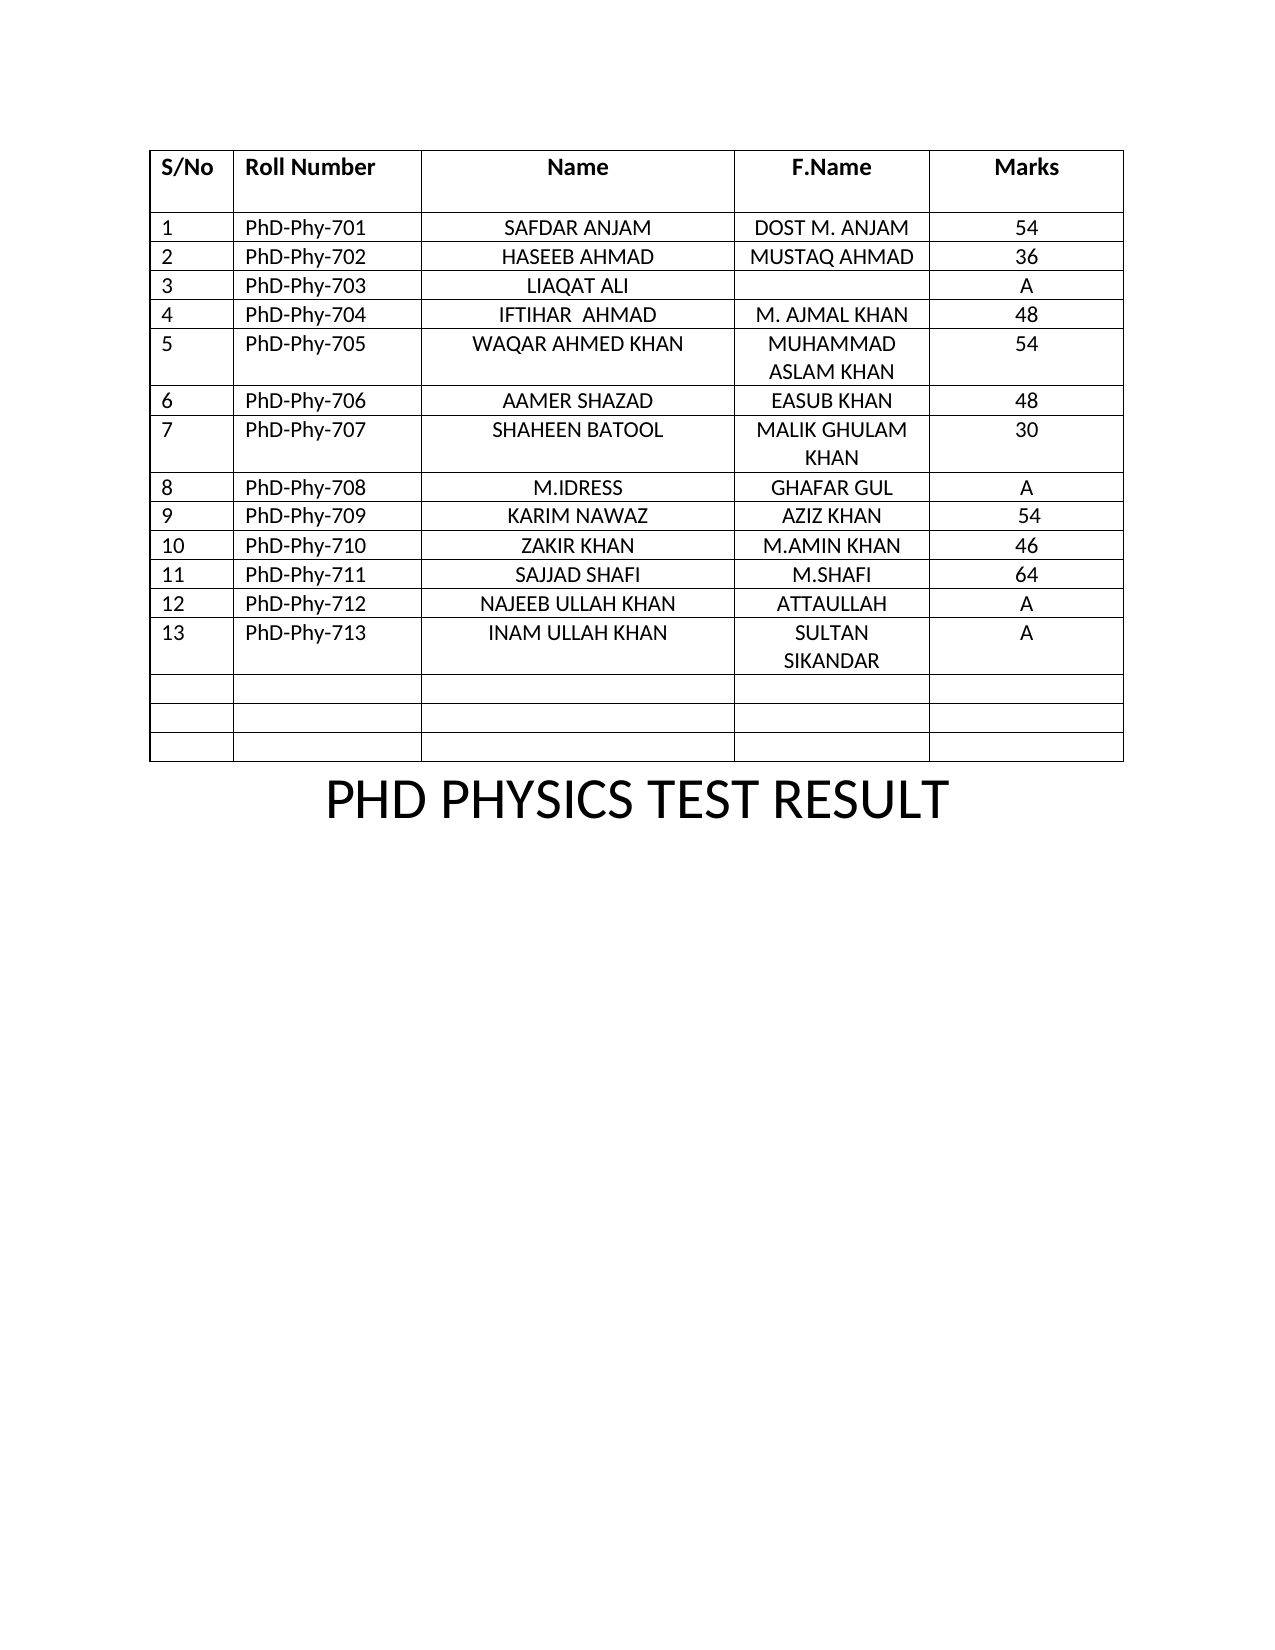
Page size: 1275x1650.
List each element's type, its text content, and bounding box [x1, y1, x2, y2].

table_cell IFTIHAR AHMAD [422, 300, 734, 328]
table_cell 3 [151, 271, 233, 299]
table_cell [422, 733, 734, 761]
table_cell ZAKIR KHAN [422, 531, 734, 559]
table_cell NAJEEB ULLAH KHAN [422, 589, 734, 617]
table_cell 7 [151, 416, 233, 472]
table_cell [930, 675, 1123, 703]
table_cell PhD-Phy-709 [234, 502, 421, 530]
table_cell PhD-Phy-702 [234, 242, 421, 270]
table_cell 12 [151, 589, 233, 617]
table_cell [735, 704, 929, 732]
table_cell 5 [151, 329, 233, 385]
table_cell LIAQAT ALI [422, 271, 734, 299]
table_cell MUSTAQ AHMAD [735, 242, 929, 270]
table_cell PhD-Phy-701 [234, 213, 421, 241]
table_cell 36 [930, 242, 1123, 270]
table_cell 13 [151, 618, 233, 674]
table_cell M.AMIN KHAN [735, 531, 929, 559]
table_cell [151, 733, 233, 761]
table_cell PhD-Phy-703 [234, 271, 421, 299]
table_cell 10 [151, 531, 233, 559]
table_cell PhD-Phy-713 [234, 618, 421, 674]
table_cell A [930, 618, 1123, 674]
table_cell 48 [930, 386, 1123, 414]
table_cell 30 [930, 416, 1123, 472]
table_cell [930, 733, 1123, 761]
table_cell 46 [930, 531, 1123, 559]
table_cell M. AJMAL KHAN [735, 300, 929, 328]
table_cell PhD-Phy-707 [234, 416, 421, 472]
table_cell MALIK GHULAM KHAN [735, 416, 929, 472]
table_cell SHAHEEN BATOOL [422, 416, 734, 472]
table_cell 54 [930, 329, 1123, 385]
table_header F.Name [735, 151, 929, 212]
table_cell [930, 704, 1123, 732]
table_cell 2 [151, 242, 233, 270]
table_cell PhD-Phy-706 [234, 386, 421, 414]
table_cell 48 [930, 300, 1123, 328]
table_header Name [422, 151, 734, 212]
table_cell AZIZ KHAN [735, 502, 929, 530]
table_cell GHAFAR GUL [735, 473, 929, 501]
table_cell 9 [151, 502, 233, 530]
text PHD PHYSICS TEST RESULT [150, 762, 1125, 833]
table_cell INAM ULLAH KHAN [422, 618, 734, 674]
table_cell PhD-Phy-708 [234, 473, 421, 501]
table_cell KARIM NAWAZ [422, 502, 734, 530]
table_cell A [930, 271, 1123, 299]
table_cell 4 [151, 300, 233, 328]
table_cell SULTAN SIKANDAR [735, 618, 929, 674]
table_cell PhD-Phy-710 [234, 531, 421, 559]
table_cell 8 [151, 473, 233, 501]
table_cell SAJJAD SHAFI [422, 560, 734, 588]
table_cell [151, 704, 233, 732]
table_cell [735, 675, 929, 703]
table_cell 1 [151, 213, 233, 241]
table_cell M.IDRESS [422, 473, 734, 501]
table_cell [422, 675, 734, 703]
table_cell MUHAMMAD ASLAM KHAN [735, 329, 929, 385]
table_cell [234, 704, 421, 732]
table_cell ATTAULLAH [735, 589, 929, 617]
table_cell 54 [930, 213, 1123, 241]
table_cell PhD-Phy-712 [234, 589, 421, 617]
table_cell PhD-Phy-704 [234, 300, 421, 328]
table_cell A [930, 473, 1123, 501]
table_header Marks [930, 151, 1123, 212]
table_cell [735, 271, 929, 299]
table_cell PhD-Phy-705 [234, 329, 421, 385]
table_cell 11 [151, 560, 233, 588]
table_cell [151, 675, 233, 703]
table_header Roll Number [234, 151, 421, 212]
table_cell [234, 733, 421, 761]
table_cell DOST M. ANJAM [735, 213, 929, 241]
table_header S/No [151, 151, 233, 212]
table_cell 64 [930, 560, 1123, 588]
table_cell EASUB KHAN [735, 386, 929, 414]
table_cell WAQAR AHMED KHAN [422, 329, 734, 385]
table_cell 6 [151, 386, 233, 414]
table_cell [422, 704, 734, 732]
table_cell AAMER SHAZAD [422, 386, 734, 414]
table_cell SAFDAR ANJAM [422, 213, 734, 241]
table_cell M.SHAFI [735, 560, 929, 588]
table_cell A [930, 589, 1123, 617]
table_cell HASEEB AHMAD [422, 242, 734, 270]
table_cell [234, 675, 421, 703]
table_cell PhD-Phy-711 [234, 560, 421, 588]
table_cell 54 [930, 502, 1123, 530]
table_cell [735, 733, 929, 761]
